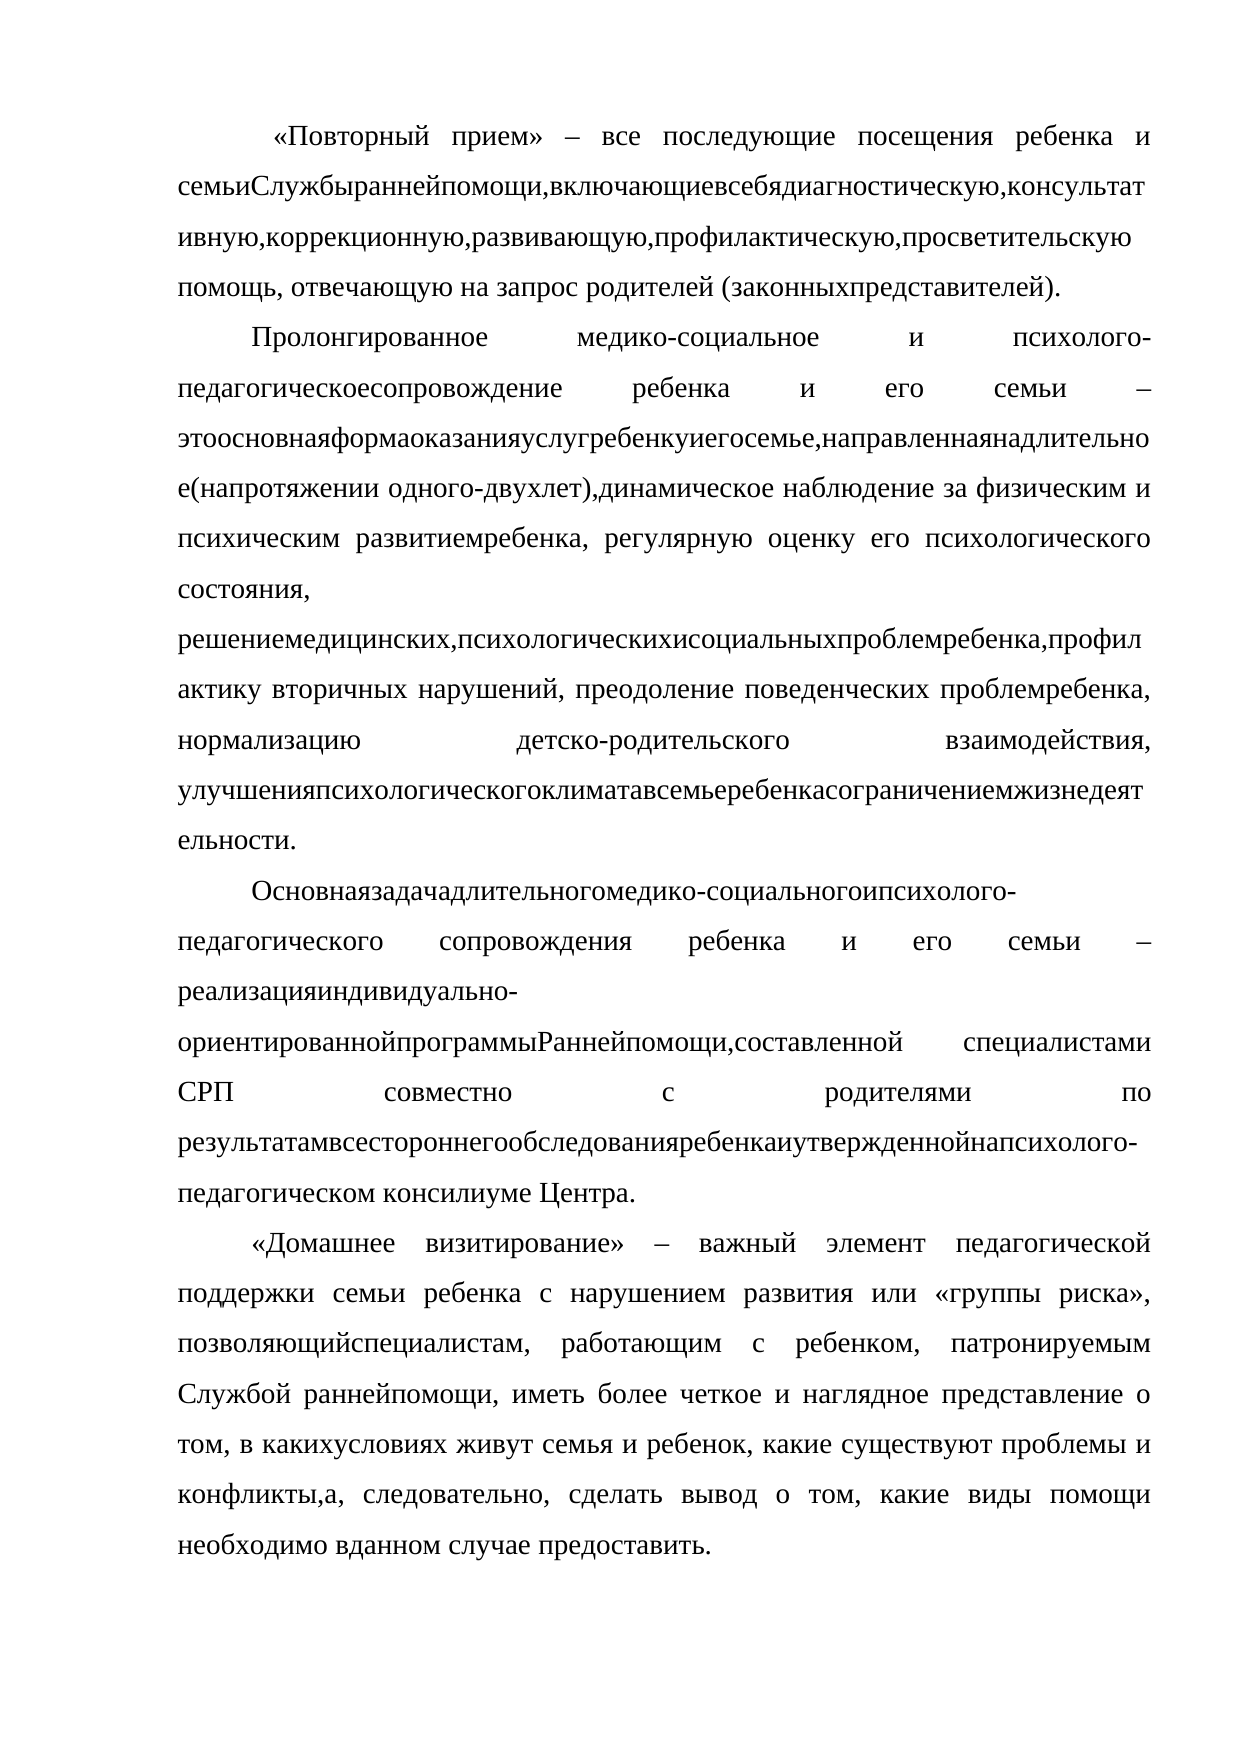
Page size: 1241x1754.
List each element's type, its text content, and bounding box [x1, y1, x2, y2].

text «Повторный прием» – все последующие посещения ребенка и семьиСлужбыраннейпомощи,включающиевсебядиагностическую,консультативную,коррекционную,развивающую,профилактическую,просветительскую помощь, отвечающую на запрос родителей (законныхпредставителей). [177, 118, 1152, 303]
text Основнаязадачадлительногомедико-социальногоипсихолого-педагогического сопровождения ребенка и его семьи – реализацияиндивидуально-ориентированнойпрограммыРаннейпомощи,составленной специалистами СРП совместно с родителями по результатамвсестороннегообследованияребенкаиутвержденнойнапсихолого-педагогическом консилиуме Центра. [177, 873, 1152, 1208]
text Пролонгированное медико-социальное и психолого-педагогическоесопровождение ребенка и его семьи – этоосновнаяформаоказанияуслугребенкуиегосемье,направленнаянадлительное(напротяжении одного-двухлет),динамическое наблюдение за физическим и психическим развитиемребенка, регулярную оценку его психологического состояния, решениемедицинских,психологическихисоциальныхпроблемребенка,профилактику вторичных нарушений, преодоление поведенческих проблемребенка, нормализацию детско-родительского взаимодействия, улучшенияпсихологическогоклиматавсемьеребенкасограничениемжизнедеятельности. [177, 319, 1152, 856]
text «Домашнее визитирование» – важный элемент педагогической поддержки семьи ребенка с нарушением развития или «группы риска», позволяющийспециалистам, работающим с ребенком, патронируемым Службой раннейпомощи, иметь более четкое и наглядное представление о том, в какихусловиях живут семья и ребенок, какие существуют проблемы и конфликты,а, следовательно, сделать вывод о том, какие виды помощи необходимо вданном случае предоставить. [177, 1225, 1152, 1560]
